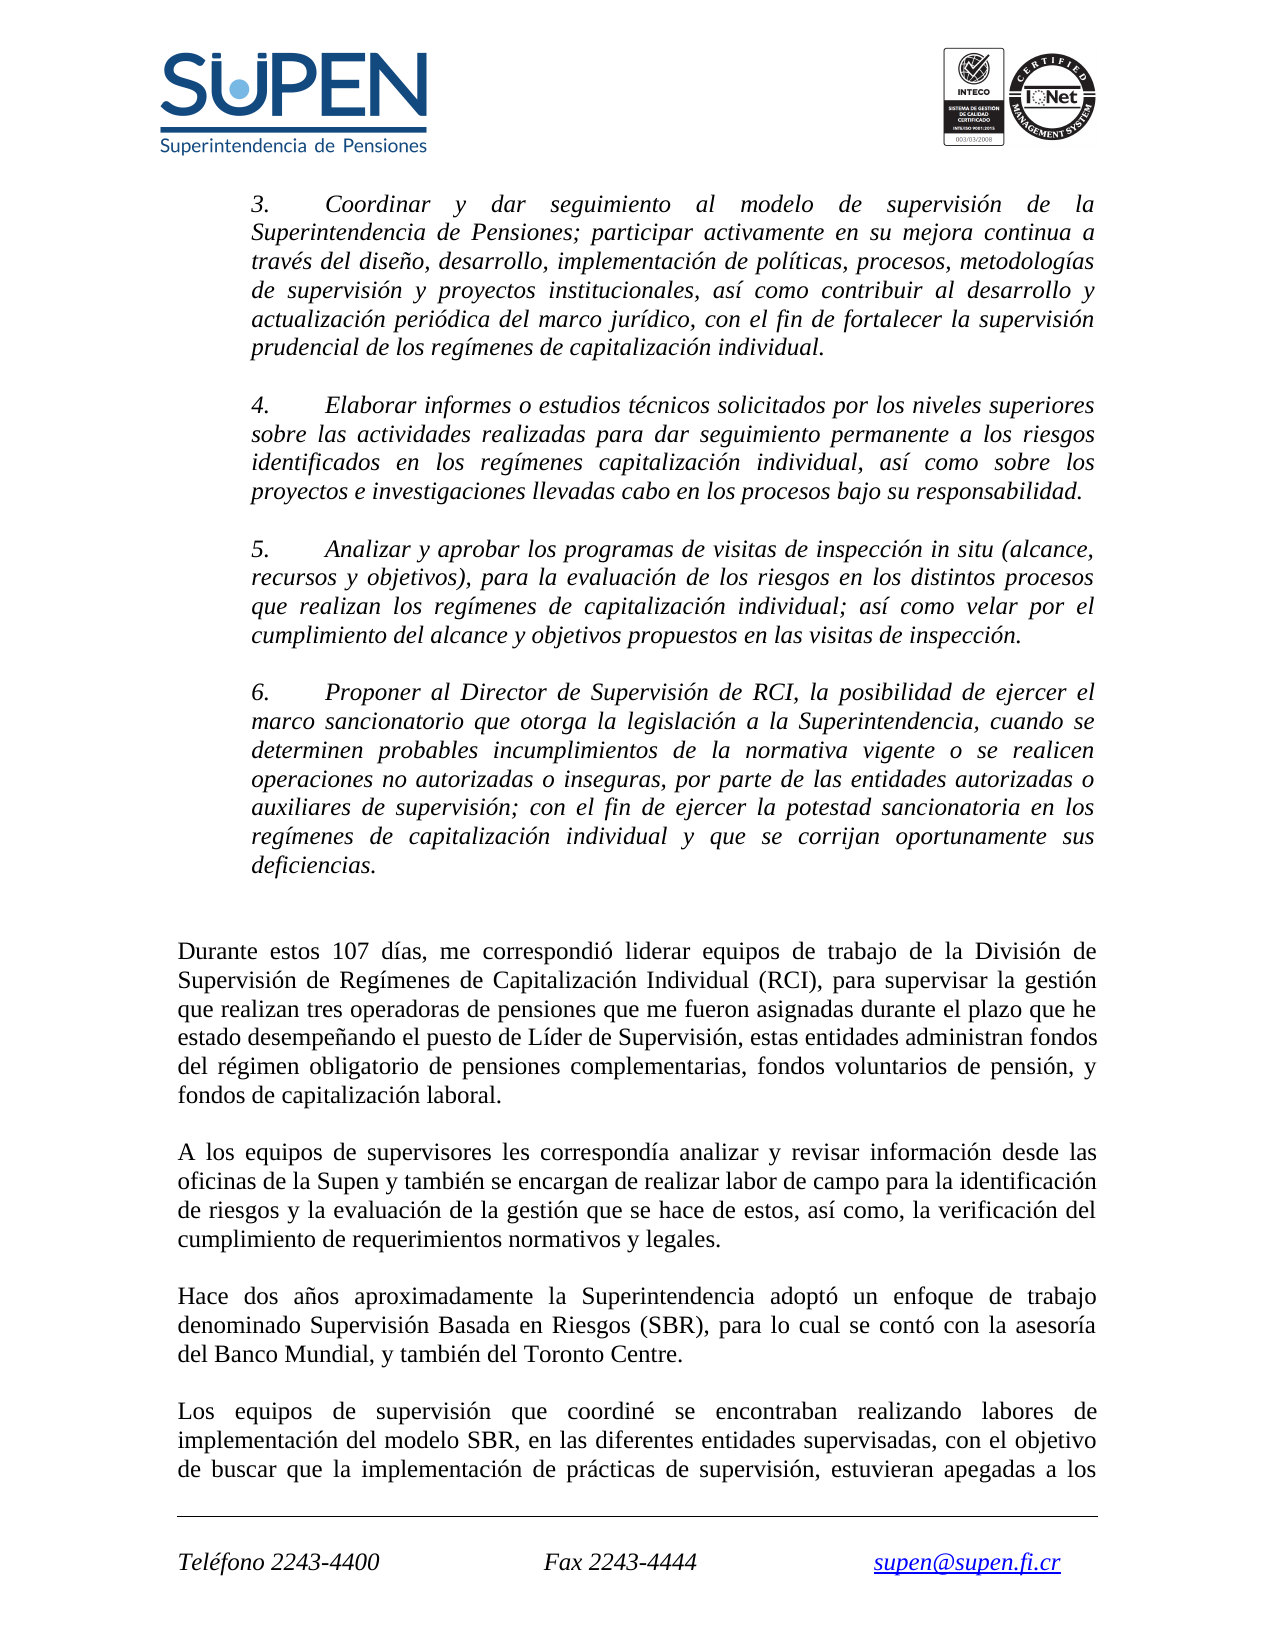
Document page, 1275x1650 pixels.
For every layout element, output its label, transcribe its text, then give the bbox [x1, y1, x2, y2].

text 3. Coordinar y dar seguimiento al modelo de supervisión de la Superintendencia de Pensiones; participar activamente en su mejora continua a través del diseño, desarrollo, implementación de políticas, procesos, metodologías de supervisión y proyectos institucionales, así como contribuir al desarrollo y actualización periódica del marco jurídico, con el fin de fortalecer la supervisión prudencial de los regímenes de capitalización individual. [251, 189, 1098, 361]
text 5. Analizar y aprobar los programas de visitas de inspección in situ (alcance, recursos y objetivos), para la evaluación de los riesgos en los distintos procesos que realizan los regímenes de capitalización individual; así como velar por el cumplimiento del alcance y objetivos propuestos en las visitas de inspección. [251, 534, 1098, 649]
text 4. Elaborar informes o estudios técnicos solicitados por los niveles superiores sobre las actividades realizadas para dar seguimiento permanente a los riesgos identificados en los regímenes capitalización individual, así como sobre los proyectos e investigaciones llevadas cabo en los procesos bajo su responsabilidad. [251, 390, 1098, 505]
text Durante estos 107 días, me correspondió liderar equipos de trabajo de la División de Supervisión de Regímenes de Capitalización Individual (RCI), para supervisar la gestión que realizan tres operadoras de pensiones que me fueron asignadas durante el plazo que he estado desempeñando el puesto de Líder de Supervisión, estas entidades administran fondos del régimen obligatorio de pensiones complementarias, fondos voluntarios de pensión, y fondos de capitalización laboral. [177, 936, 1098, 1109]
text A los equipos de supervisores les correspondía analizar y revisar información desde las oficinas de la Supen y también se encargan de realizar labor de campo para la identificación de riesgos y la evaluación de la gestión que se hace de estos, así como, la verificación del cumplimiento de requerimientos normativos y legales. [177, 1137, 1098, 1252]
picture [133, 30, 453, 178]
text 6. Proponer al Director de Supervisión de RCI, la posibilidad de ejercer el marco sancionatorio que otorga la legislación a la Superintendencia, cuando se determinen probables incumplimientos de la normativa vigente o se realicen operaciones no autorizadas o inseguras, por parte de las entidades autorizadas o auxiliares de supervisión; con el fin de ejercer la potestad sancionatoria en los regímenes de capitalización individual y que se corrijan oportunamente sus deficiencias. [251, 677, 1098, 879]
picture [941, 46, 1098, 148]
text Hace dos años aproximadamente la Superintendencia adoptó un enfoque de trabajo denominado Supervisión Basada en Riesgos (SBR), para lo cual se contó con la asesoría del Banco Mundial, y también del Toronto Centre. [177, 1281, 1098, 1367]
